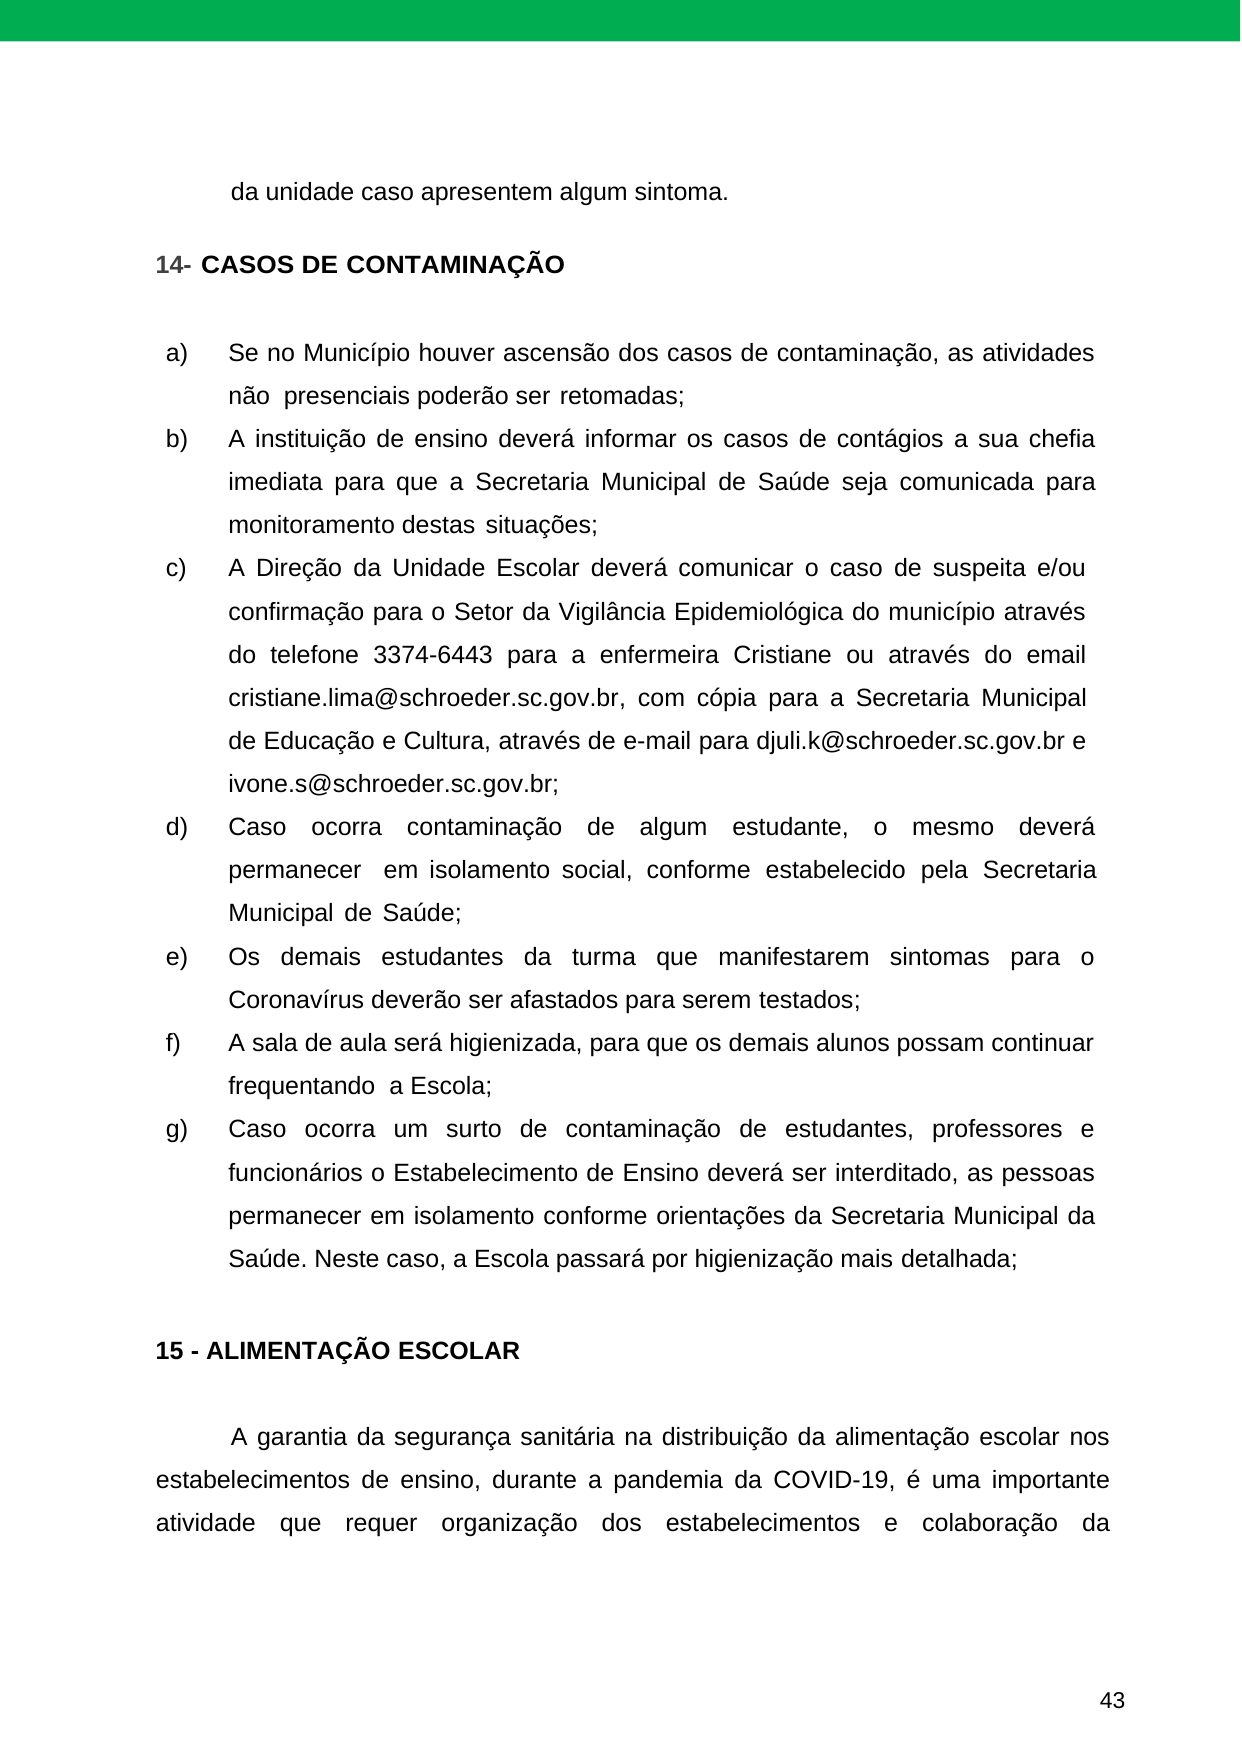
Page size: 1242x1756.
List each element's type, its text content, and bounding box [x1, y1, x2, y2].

list A sala de aula será higienizada, para que os demais alunos possam continuar frequentando a Escola; [166, 1028, 1095, 1100]
list Caso ocorra um surto de contaminação de estudantes, professores e funcionários o Estabelecimento de Ensino deverá ser interditado, as pessoas permanecer em isolamento conforme orientações da Secretaria Municipal da Saúde. Neste caso, a Escola passará por higienização mais detalhada; [166, 1114, 1096, 1272]
list Caso ocorra contaminação de algum estudante, o mesmo deverá permanecer em isolamento social, conforme estabelecido pela Secretaria Municipal de Saúde; [166, 812, 1096, 927]
list A Direção da Unidade Escolar deverá comunicar o caso de suspeita e/ou confirmação para o Setor da Vigilância Epidemiológica do município através do telefone 3374-6443 para a enfermeira Cristiane ou através do email cristiane.lima@schroeder.sc.gov.br, com cópia para a Secretaria Municipal de Educação e Cultura, através de e-mail para djuli.k@schroeder.sc.gov.br e ivone.s@schroeder.sc.gov.br; [166, 553, 1087, 798]
subtitle - ALIMENTAÇÃO ESCOLAR [155, 1336, 1123, 1365]
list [193, 177, 1110, 206]
list Os demais estudantes da turma que manifestarem sintomas para o Coronavírus deverão ser afastados para serem testados; [166, 941, 1095, 1013]
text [156, 1422, 1111, 1537]
list A instituição de ensino deverá informar os casos de contágios a sua chefia imediata para que a Secretaria Municipal de Saúde seja comunicada para monitoramento destas situações; [166, 424, 1097, 539]
list Se no Município houver ascensão dos casos de contaminação, as atividades não presenciais poderão ser retomadas; [166, 338, 1096, 409]
subtitle CASOS DE CONTAMINAÇÃO [155, 250, 1123, 279]
